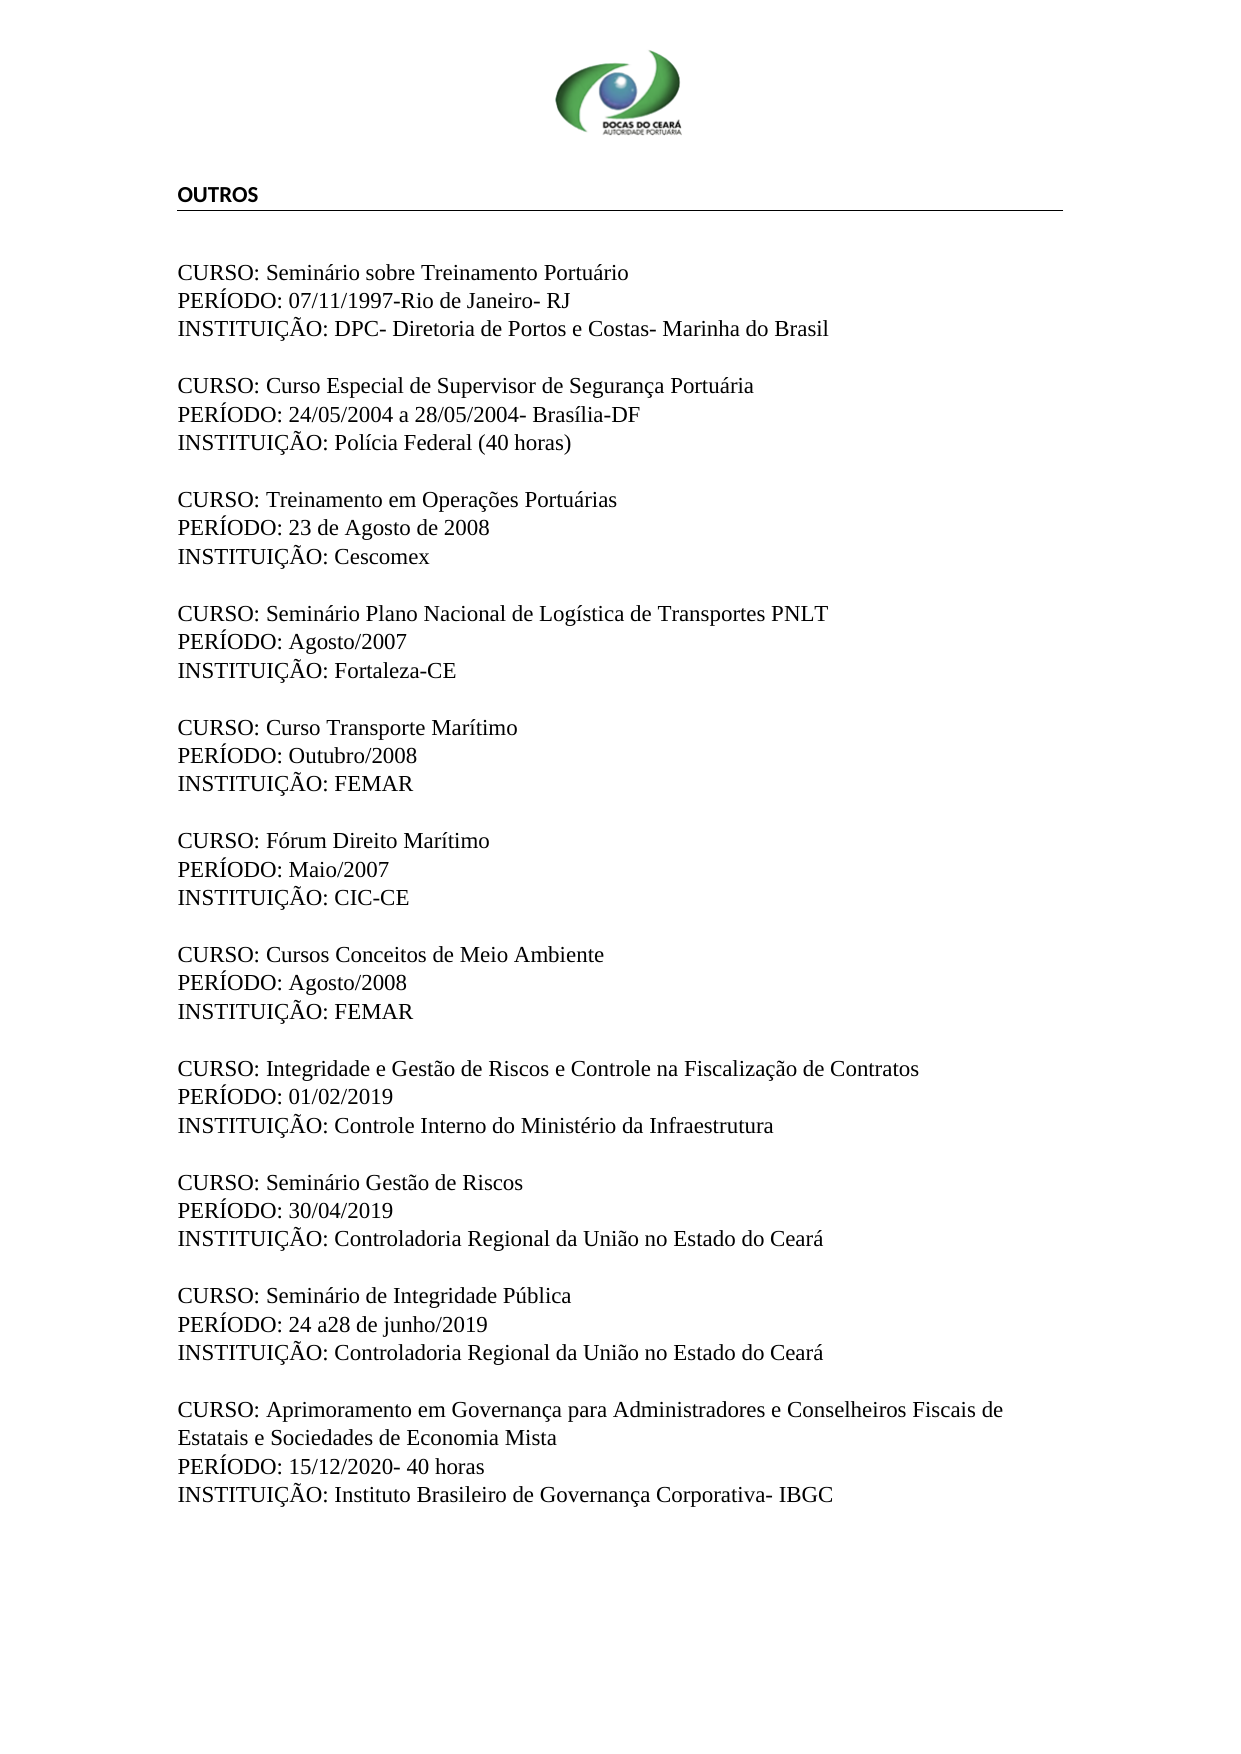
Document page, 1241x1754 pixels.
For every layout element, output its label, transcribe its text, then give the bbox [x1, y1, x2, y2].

text CURSO: Seminário sobre Treinamento Portuário [177, 258, 1063, 285]
text INSTITUIÇÃO: Controle Interno do Ministério da Infraestrutura [177, 1112, 1063, 1138]
text CURSO: Seminário Gestão de Riscos [177, 1168, 1063, 1195]
text CURSO: Seminário de Integridade Pública [177, 1282, 1063, 1309]
text PERÍODO: 07/11/1997-Rio de Janeiro- RJ [177, 287, 1063, 313]
text CURSO: Treinamento em Operações Portuárias [177, 486, 1063, 512]
text INSTITUIÇÃO: DPC- Diretoria de Portos e Costas- Marinha do Brasil [177, 315, 1063, 342]
text PERÍODO: 24/05/2004 a 28/05/2004- Brasília-DF [177, 401, 1063, 427]
text INSTITUIÇÃO: Fortaleza-CE [177, 657, 1063, 683]
text CURSO: Fórum Direito Marítimo [177, 827, 1063, 854]
text CURSO: Aprimoramento em Governança para Administradores e Conselheiros Fiscais de Estatais e Sociedades de Economia Mista [177, 1396, 1063, 1451]
picture [548, 44, 693, 156]
text CURSO: Cursos Conceitos de Meio Ambiente [177, 941, 1063, 967]
text PERÍODO: Agosto/2008 [177, 969, 1063, 996]
text PERÍODO: 23 de Agosto de 2008 [177, 514, 1063, 541]
text PERÍODO: Maio/2007 [177, 856, 1063, 882]
text PERÍODO: 24 a28 de junho/2019 [177, 1311, 1063, 1337]
text INSTITUIÇÃO: Cescomex [177, 543, 1063, 569]
text INSTITUIÇÃO: Polícia Federal (40 horas) [177, 429, 1063, 456]
text INSTITUIÇÃO: CIC-CE [177, 884, 1063, 911]
text INSTITUIÇÃO: Controladoria Regional da União no Estado do Ceará [177, 1339, 1063, 1366]
text PERÍODO: 30/04/2019 [177, 1197, 1063, 1223]
text INSTITUIÇÃO: Controladoria Regional da União no Estado do Ceará [177, 1225, 1063, 1252]
text CURSO: Integridade e Gestão de Riscos e Controle na Fiscalização de Contratos [177, 1055, 1063, 1081]
text INSTITUIÇÃO: FEMAR [177, 998, 1063, 1024]
text PERÍODO: Agosto/2007 [177, 628, 1063, 654]
text CURSO: Curso Transporte Marítimo [177, 713, 1063, 740]
text INSTITUIÇÃO: Instituto Brasileiro de Governança Corporativa- IBGC [177, 1481, 1063, 1508]
text CURSO: Curso Especial de Supervisor de Segurança Portuária [177, 372, 1063, 399]
text PERÍODO: Outubro/2008 [177, 742, 1063, 768]
text PERÍODO: 01/02/2019 [177, 1083, 1063, 1109]
text CURSO: Seminário Plano Nacional de Logística de Transportes PNLT [177, 600, 1063, 626]
text OUTROS [177, 180, 1063, 210]
text PERÍODO: 15/12/2020- 40 horas [177, 1453, 1063, 1479]
text INSTITUIÇÃO: FEMAR [177, 770, 1063, 797]
